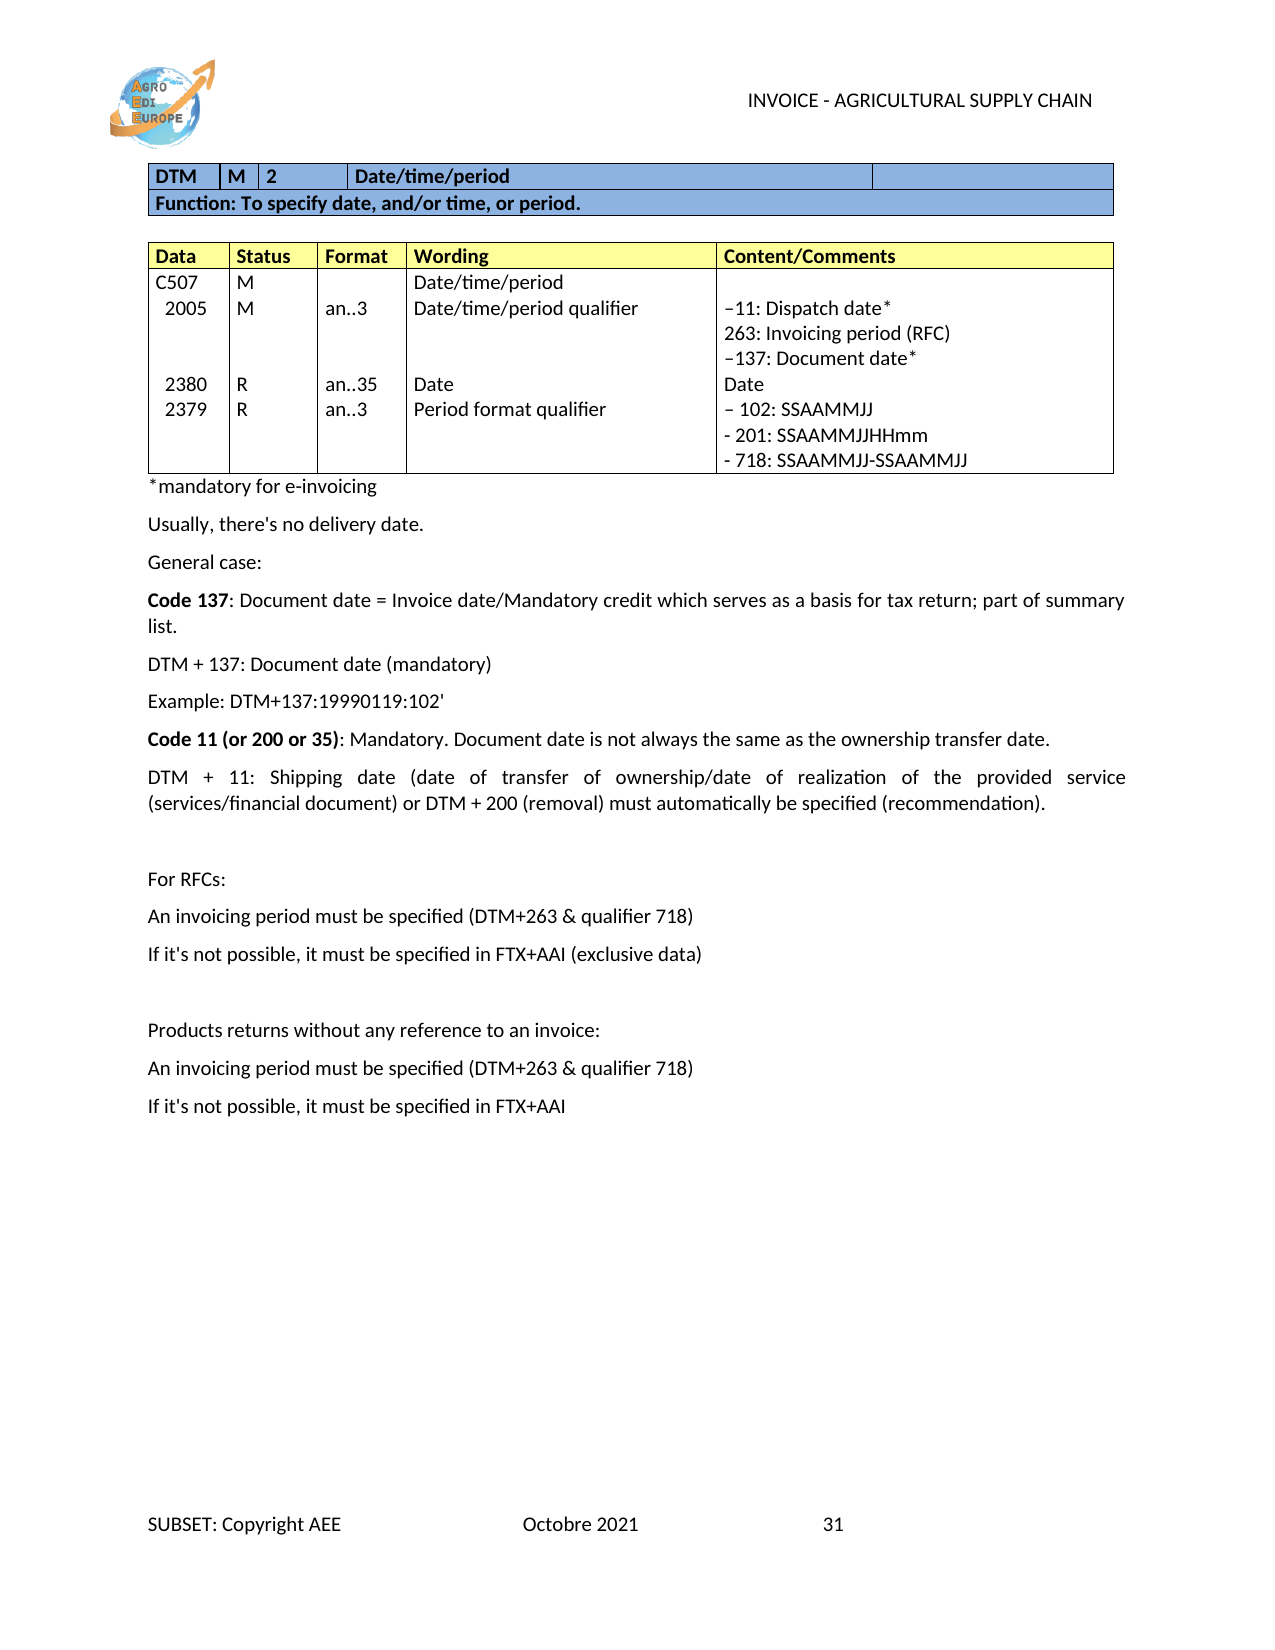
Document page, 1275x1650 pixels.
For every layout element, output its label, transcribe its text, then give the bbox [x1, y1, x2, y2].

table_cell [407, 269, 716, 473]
text If it's not possible, it must be specified in FTX+AAI [148, 1093, 1127, 1119]
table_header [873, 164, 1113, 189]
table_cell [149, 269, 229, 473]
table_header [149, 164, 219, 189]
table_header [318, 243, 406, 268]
text DTM + 11: Shipping date (date of transfer of ownership/date of realization of the provided service (services/financial document) or DTM + 200 (removal) must automatically be specified (recommendation). [148, 764, 1127, 815]
text General case: [148, 549, 1127, 575]
text Code 137: Document date = Invoice date/Mandatory credit which serves as a basis for tax return; part of summary list. [148, 587, 1127, 638]
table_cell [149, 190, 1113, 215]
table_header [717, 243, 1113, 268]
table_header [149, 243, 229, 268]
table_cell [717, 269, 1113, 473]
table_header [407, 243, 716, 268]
text An invoicing period must be specified (DTM+263 & qualifier 718) [148, 904, 1127, 929]
text Usually, there's no delivery date. [148, 512, 1127, 537]
text If it's not possible, it must be specified in FTX+AAI (exclusive data) [148, 942, 1127, 967]
text *mandatory for e-invoicing [148, 474, 1127, 499]
text Products returns without any reference to an invoice: [148, 1017, 1127, 1043]
text Code 11 (or 200 or 35): Mandatory. Document date is not always the same as the ownership transfer date. [148, 727, 1127, 752]
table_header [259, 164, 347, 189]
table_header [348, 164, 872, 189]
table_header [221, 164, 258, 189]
picture [87, 53, 234, 177]
text DTM + 137: Document date (mandatory) [148, 651, 1127, 676]
text For RFCs: [148, 866, 1127, 891]
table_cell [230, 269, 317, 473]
text Example: DTM+137:19990119:102' [148, 689, 1127, 714]
text An invoicing period must be specified (DTM+263 & qualifier 718) [148, 1055, 1127, 1081]
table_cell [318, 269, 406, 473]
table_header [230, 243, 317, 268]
